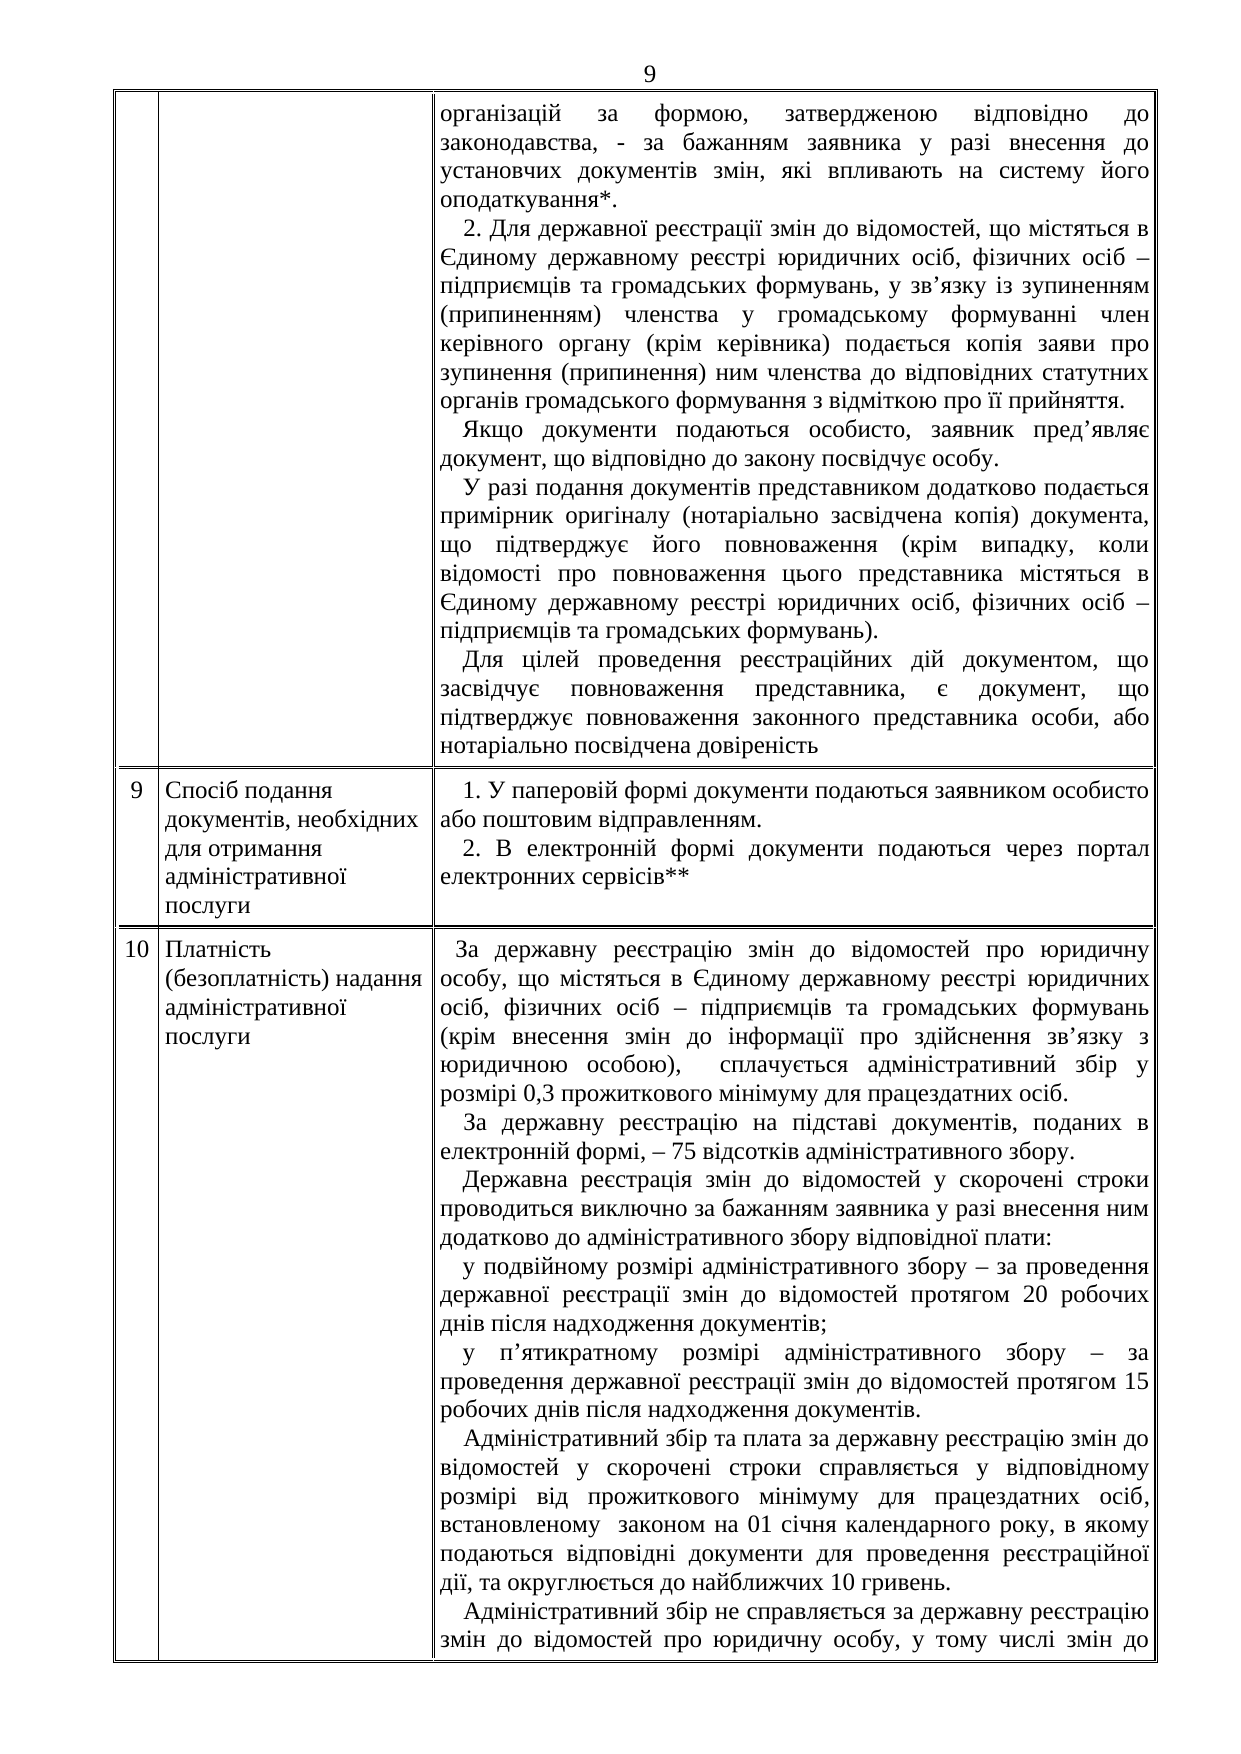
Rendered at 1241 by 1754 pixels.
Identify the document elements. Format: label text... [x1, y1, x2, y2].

table_cell 9 [114, 766, 158, 925]
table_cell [159, 929, 434, 1659]
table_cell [434, 92, 1154, 766]
table_cell 1. У паперовій формі документи подаються заявником особисто або поштовим відправленням. 2. В електронній формі документи подаються через портал електронних сервісів** [434, 766, 1156, 925]
table_cell Спосіб подання документів, необхідних для отримання адміністративної послуги [159, 769, 432, 925]
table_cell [159, 92, 434, 766]
table_cell 8 [116, 92, 158, 766]
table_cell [434, 925, 1155, 1659]
table_cell 10 [116, 925, 158, 1659]
